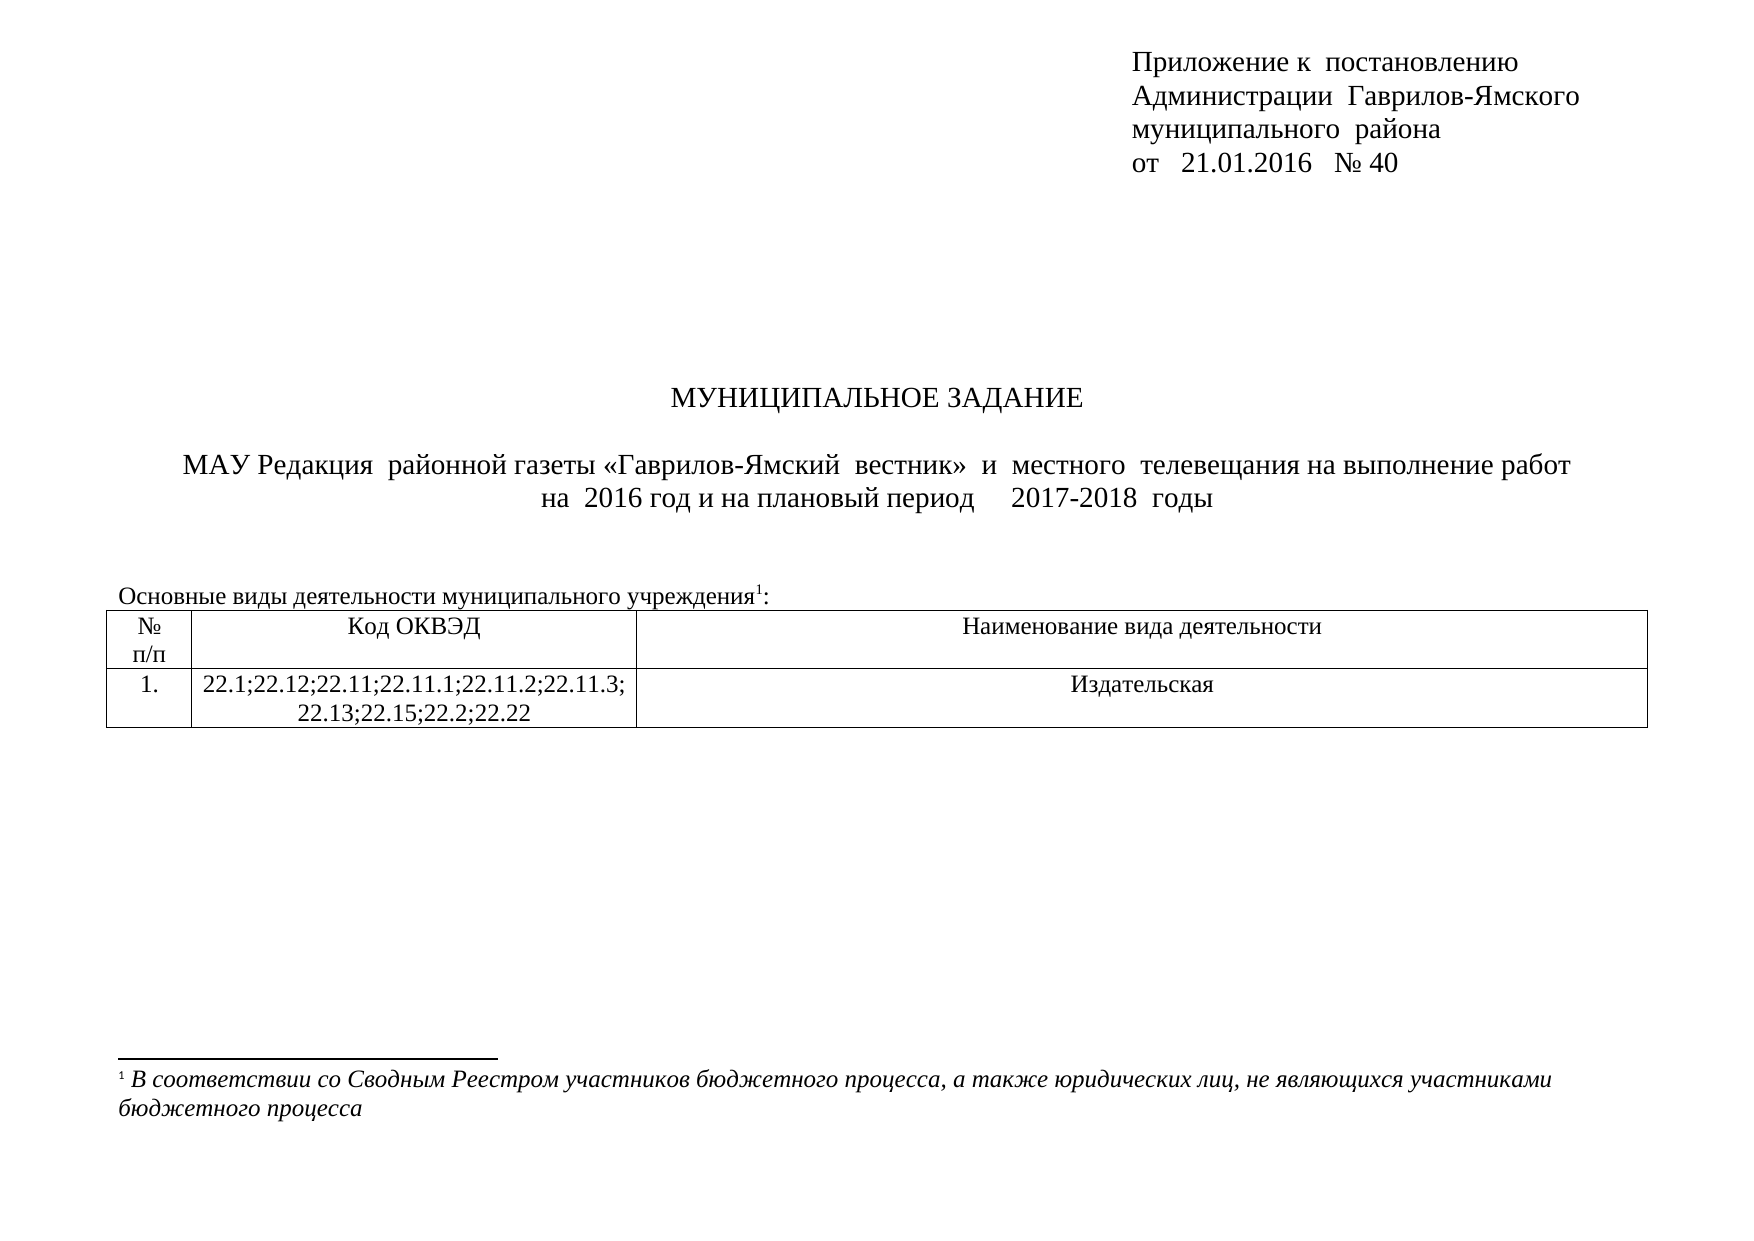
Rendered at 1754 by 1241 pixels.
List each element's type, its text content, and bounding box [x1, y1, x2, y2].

table_header № п/п [107, 611, 191, 668]
text от 21.01.2016 № 40 [118, 145, 1636, 178]
text МУНИЦИПАЛЬНОЕ ЗАДАНИЕ [118, 380, 1636, 413]
text муниципального района [118, 111, 1636, 145]
text Администрации Гаврилов-Ямского [118, 78, 1636, 111]
table_cell 22.1;22.12;22.11;22.11.1;22.11.2;22.11.3; 22.13;22.15;22.2;22.22 [192, 669, 636, 727]
table_cell 1. [107, 669, 191, 727]
text МАУ Редакция районной газеты «Гаврилов-Ямский вестник» и местного телевещания на выполнение работ [118, 447, 1636, 480]
text на 2016 год и на плановый период 2017-2018 годы [118, 480, 1636, 514]
table_cell Издательская [637, 669, 1647, 727]
text Приложение к постановлению [118, 44, 1636, 78]
text Основные виды деятельности муниципального учреждения: [118, 581, 1636, 610]
table_header Код ОКВЭД [192, 611, 636, 668]
table_header Наименование вида деятельности [637, 611, 1647, 668]
